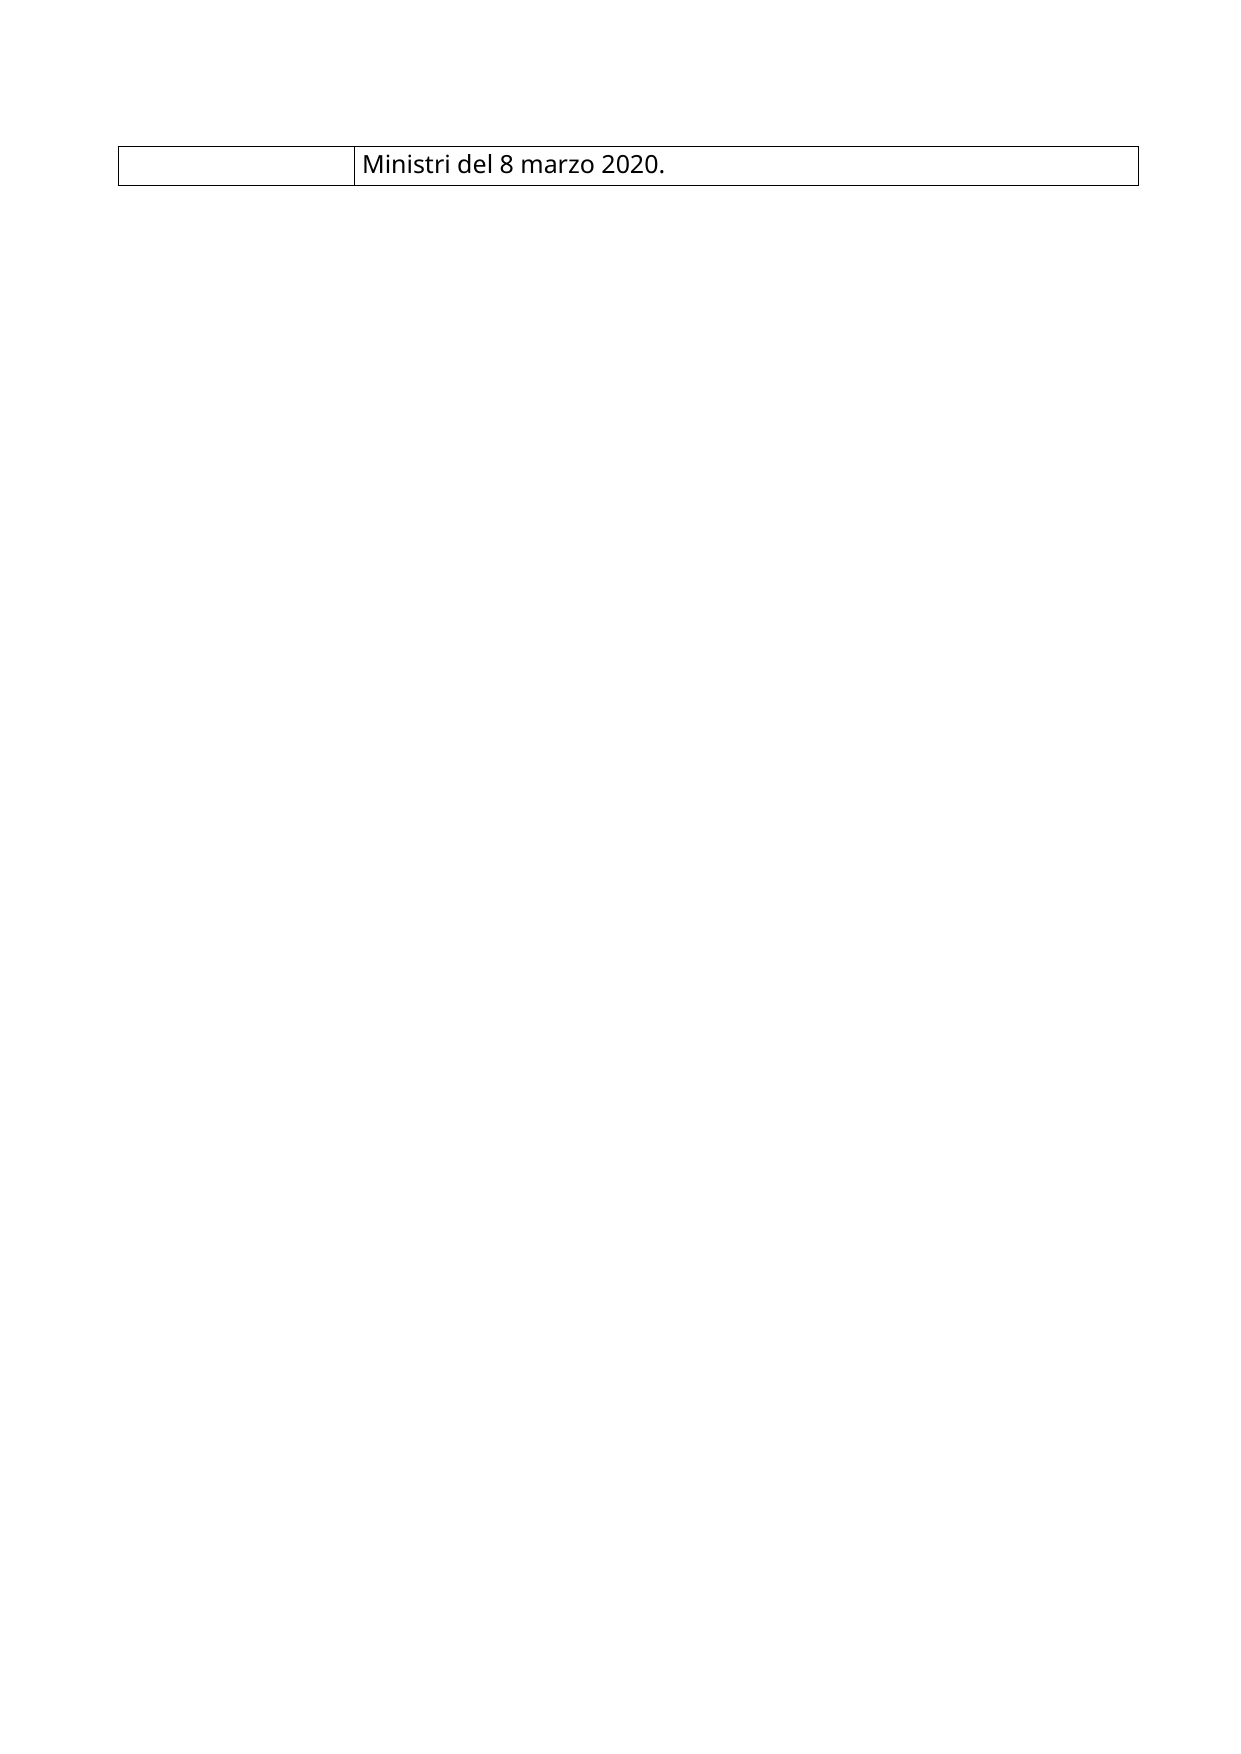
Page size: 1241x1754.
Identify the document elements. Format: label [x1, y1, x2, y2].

table_cell [355, 147, 1138, 185]
table_cell [119, 147, 354, 185]
